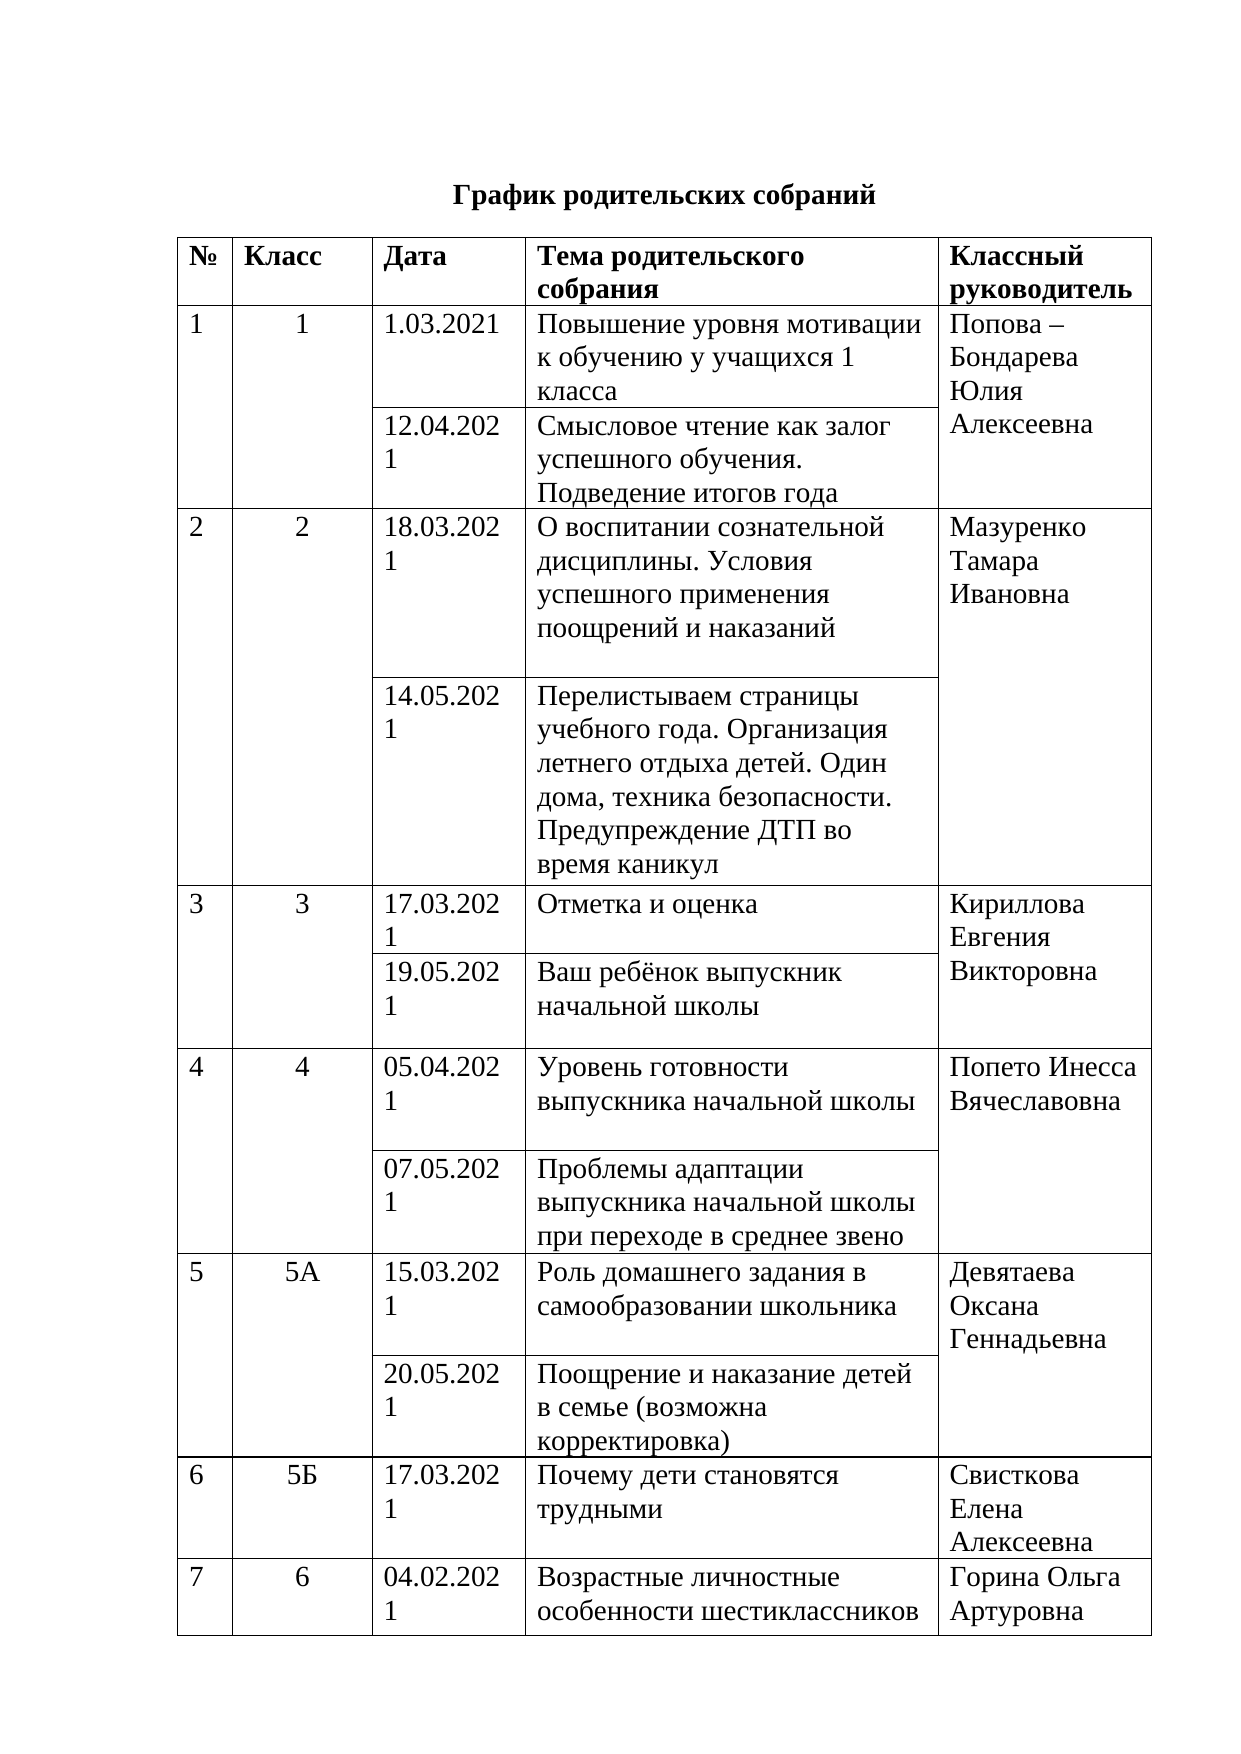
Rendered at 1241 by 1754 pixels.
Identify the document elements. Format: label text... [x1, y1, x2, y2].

table_header Классный руководитель [939, 238, 1151, 305]
table_header Дата [373, 238, 525, 305]
table_cell Почему дети становятся трудными [526, 1458, 938, 1558]
table_cell 04.02.2021 [373, 1559, 525, 1635]
table_cell Перелистываем страницы учебного года. Организация летнего отдыха детей. Один дома, техника безопасности. Предупреждение ДТП во время каникул [526, 678, 938, 885]
table_cell 6 [233, 1559, 372, 1635]
table_cell 5 [178, 1254, 232, 1456]
table_cell Попето Инесса Вячеславовна [939, 1049, 1151, 1253]
table_cell 7 [178, 1559, 232, 1635]
text График родительских собраний [177, 177, 1152, 211]
table_cell 05.04.2021 [373, 1049, 525, 1150]
table_cell 1 [233, 306, 372, 508]
table_cell Поощрение и наказание детей в семье (возможна корректировка) [526, 1356, 938, 1456]
table_cell 4 [178, 1049, 232, 1253]
table_cell 20.05.2021 [373, 1356, 525, 1456]
table_cell Смысловое чтение как залог успешного обучения. Подведение итогов года [526, 408, 938, 508]
table_cell Девятаева Оксана Геннадьевна [939, 1254, 1151, 1456]
table_cell 2 [233, 509, 372, 885]
table_cell Мазуренко Тамара Ивановна [939, 509, 1151, 885]
table_cell Повышение уровня мотивации к обучению у учащихся 1 класса [526, 306, 938, 407]
table_cell Попова – Бондарева Юлия Алексеевна [939, 306, 1151, 508]
table_cell 19.05.2021 [373, 954, 525, 1048]
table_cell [526, 1559, 938, 1635]
table_cell 18.03.2021 [373, 509, 525, 677]
table_cell Ваш ребёнок выпускник начальной школы [526, 954, 938, 1048]
table_cell 14.05.2021 [373, 678, 525, 885]
table_header Класс [233, 238, 372, 305]
table_cell Роль домашнего задания в самообразовании школьника [526, 1254, 938, 1355]
table_cell 15.03.2021 [373, 1254, 525, 1355]
table_cell 3 [178, 886, 232, 1048]
table_cell 17.03.2021 [373, 886, 525, 953]
table_cell 07.05.2021 [373, 1151, 525, 1253]
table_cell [939, 1559, 1151, 1635]
table_cell Кириллова Евгения Викторовна [939, 886, 1151, 1048]
table_cell 1.03.2021 [373, 306, 525, 407]
table_cell 3 [233, 886, 372, 1048]
table_cell 5Б [233, 1458, 372, 1558]
table_cell Свисткова Елена Алексеевна [939, 1458, 1151, 1558]
table_cell 6 [178, 1458, 232, 1558]
table_cell 1 [178, 306, 232, 508]
table_header Тема родительского собрания [526, 238, 938, 305]
table_cell 5А [233, 1254, 372, 1456]
table_header № [178, 238, 232, 305]
table_cell 12.04.2021 [373, 408, 525, 508]
table_cell 4 [233, 1049, 372, 1253]
table_cell Проблемы адаптации выпускника начальной школы при переходе в среднее звено [526, 1151, 938, 1253]
table_cell Уровень готовности выпускника начальной школы [526, 1049, 938, 1150]
table_cell О воспитании сознательной дисциплины. Условия успешного применения поощрений и наказаний [526, 509, 938, 677]
table_cell Отметка и оценка [526, 886, 938, 953]
table_cell 2 [178, 509, 232, 885]
table_cell 17.03.2021 [373, 1458, 525, 1558]
